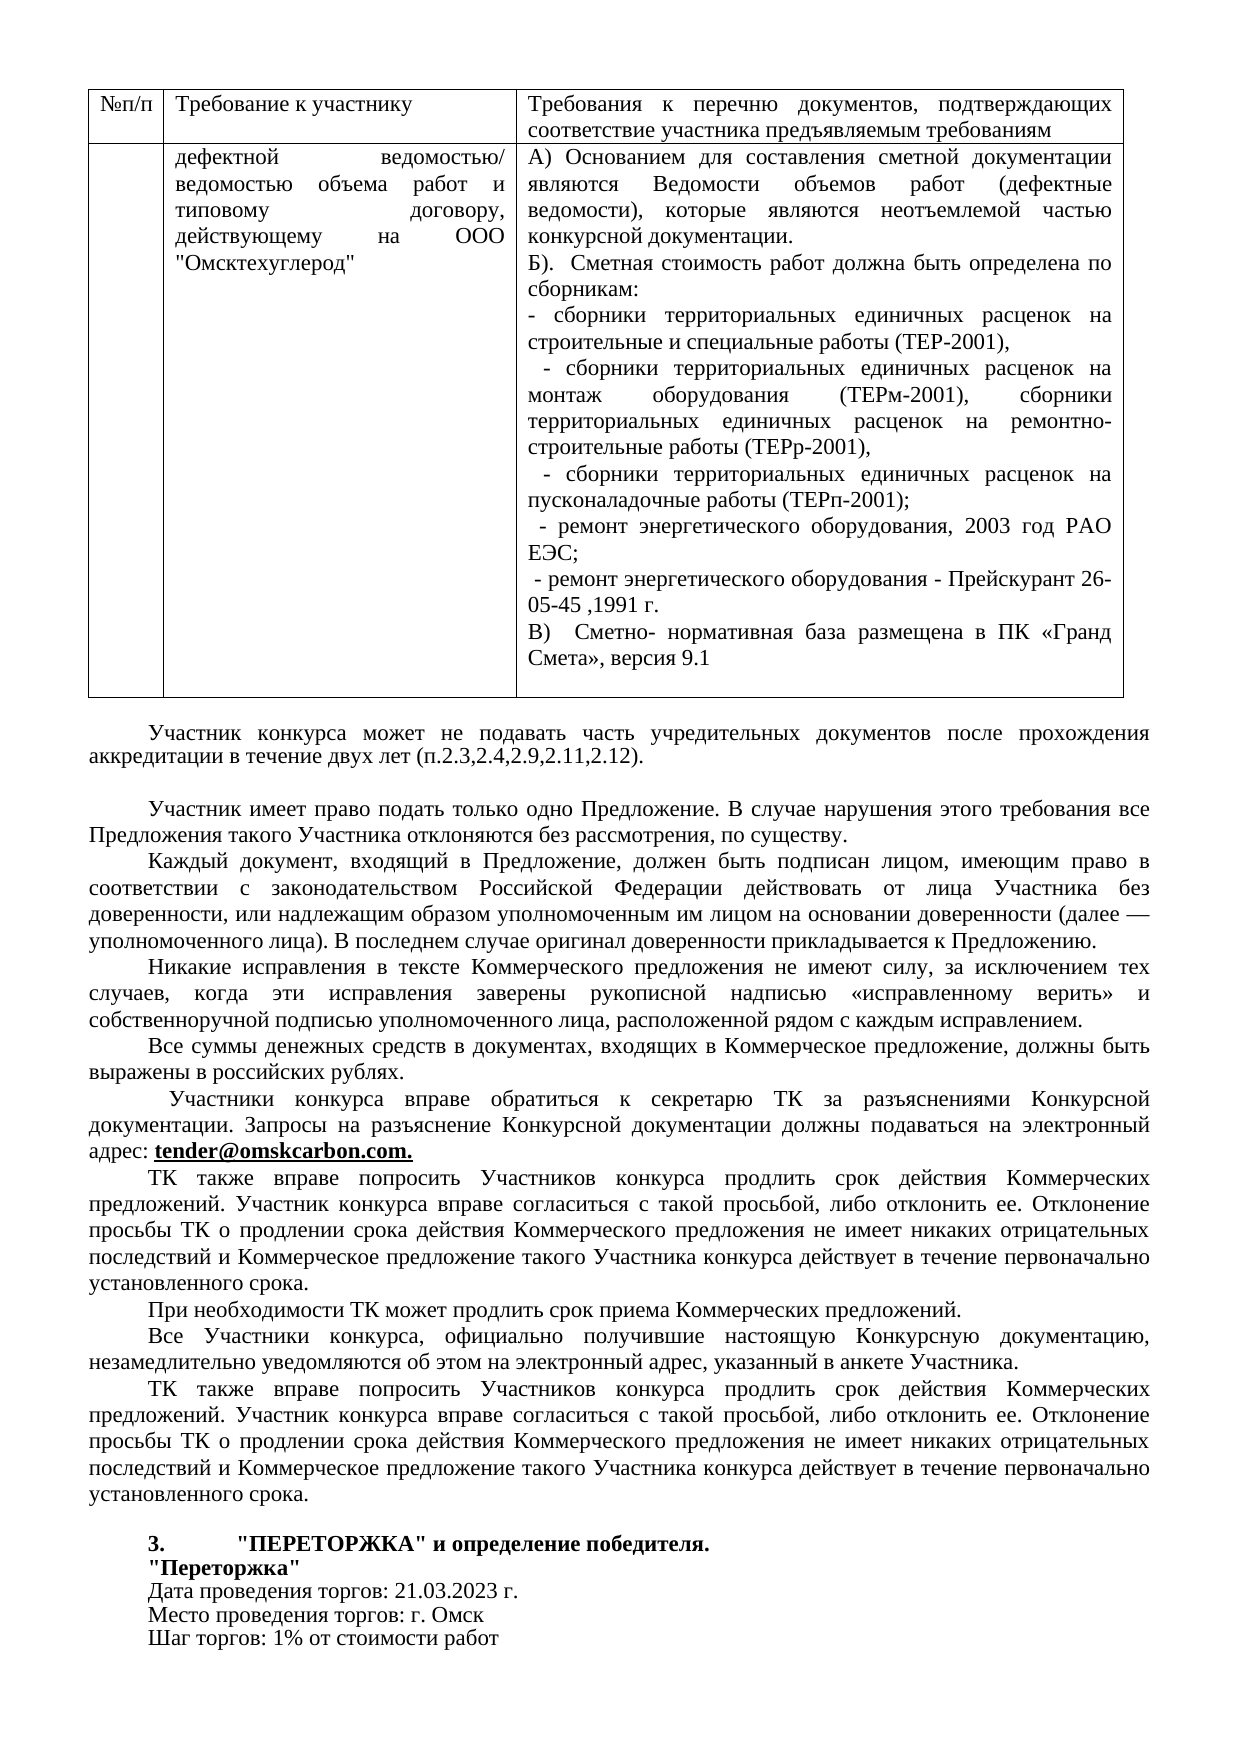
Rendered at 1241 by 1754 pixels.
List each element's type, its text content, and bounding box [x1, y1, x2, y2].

text ТК также вправе попросить Участников конкурса продлить срок действия Коммерческих предложений. Участник конкурса вправе согласиться с такой просьбой, либо отклонить ее. Отклонение просьбы ТК о продлении срока действия Коммерческого предложения не имеет никаких отрицательных последствий и Коммерческое предложение такого Участника конкурса действует в течение первоначально установленного срока. [89, 1375, 1152, 1506]
text Шаг торгов: 1% от стоимости работ [89, 1627, 1152, 1651]
list "ПЕРЕТОРЖКА" и определение победителя. [89, 1533, 1152, 1556]
table_header №п/п [89, 90, 163, 142]
text При необходимости ТК может продлить срок приема Коммерческих предложений. [89, 1296, 1152, 1322]
text Участник конкурса может не подавать часть учредительных документов после прохождения аккредитации в течение двух лет (п.2.3,2.4,2.9,2.11,2.12). [89, 721, 1152, 768]
table_header Требование к участнику [164, 90, 516, 142]
table_cell 8 [89, 144, 163, 697]
text Место проведения торгов: г. Омск [89, 1603, 1152, 1627]
text Никакие исправления в тексте Коммерческого предложения не имеют силу, за исключением тех случаев, когда эти исправления заверены рукописной надписью «исправленному верить» и собственноручной подписью уполномоченного лица, расположенной рядом с каждым исправлением. [89, 953, 1152, 1032]
text Участник имеет право подать только одно Предложение. В случае нарушения этого требования все Предложения такого Участника отклоняются без рассмотрения, по существу. [89, 795, 1152, 848]
text ТК также вправе попросить Участников конкурса продлить срок действия Коммерческих предложений. Участник конкурса вправе согласиться с такой просьбой, либо отклонить ее. Отклонение просьбы ТК о продлении срока действия Коммерческого предложения не имеет никаких отрицательных последствий и Коммерческое предложение такого Участника конкурса действует в течение первоначально установленного срока. [89, 1164, 1152, 1296]
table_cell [164, 144, 516, 697]
text Участники конкурса вправе обратиться к секретарю ТК за разъяснениями Конкурсной документации. Запросы на разъяснение Конкурсной документации должны подаваться на электронный адрес: tender@omskcarbon.com. [89, 1085, 1152, 1164]
table_header Требования к перечню документов, подтверждающих соответствие участника предъявляемым требованиям [517, 90, 1123, 142]
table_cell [517, 144, 1123, 697]
text "Переторжка" [89, 1556, 1152, 1580]
text Все суммы денежных средств в документах, входящих в Коммерческое предложение, должны быть выражены в российских рублях. [89, 1032, 1152, 1085]
text Дата проведения торгов: 21.03.2023 г. [89, 1580, 1152, 1603]
text Каждый документ, входящий в Предложение, должен быть подписан лицом, имеющим право в соответствии с законодательством Российской Федерации действовать от лица Участника без доверенности, или надлежащим образом уполномоченным им лицом на основании доверенности (далее — уполномоченного лица). В последнем случае оригинал доверенности прикладывается к Предложению. [89, 848, 1152, 953]
text Все Участники конкурса, официально получившие настоящую Конкурсную документацию, незамедлительно уведомляются об этом на электронный адрес, указанный в анкете Участника. [89, 1322, 1152, 1375]
